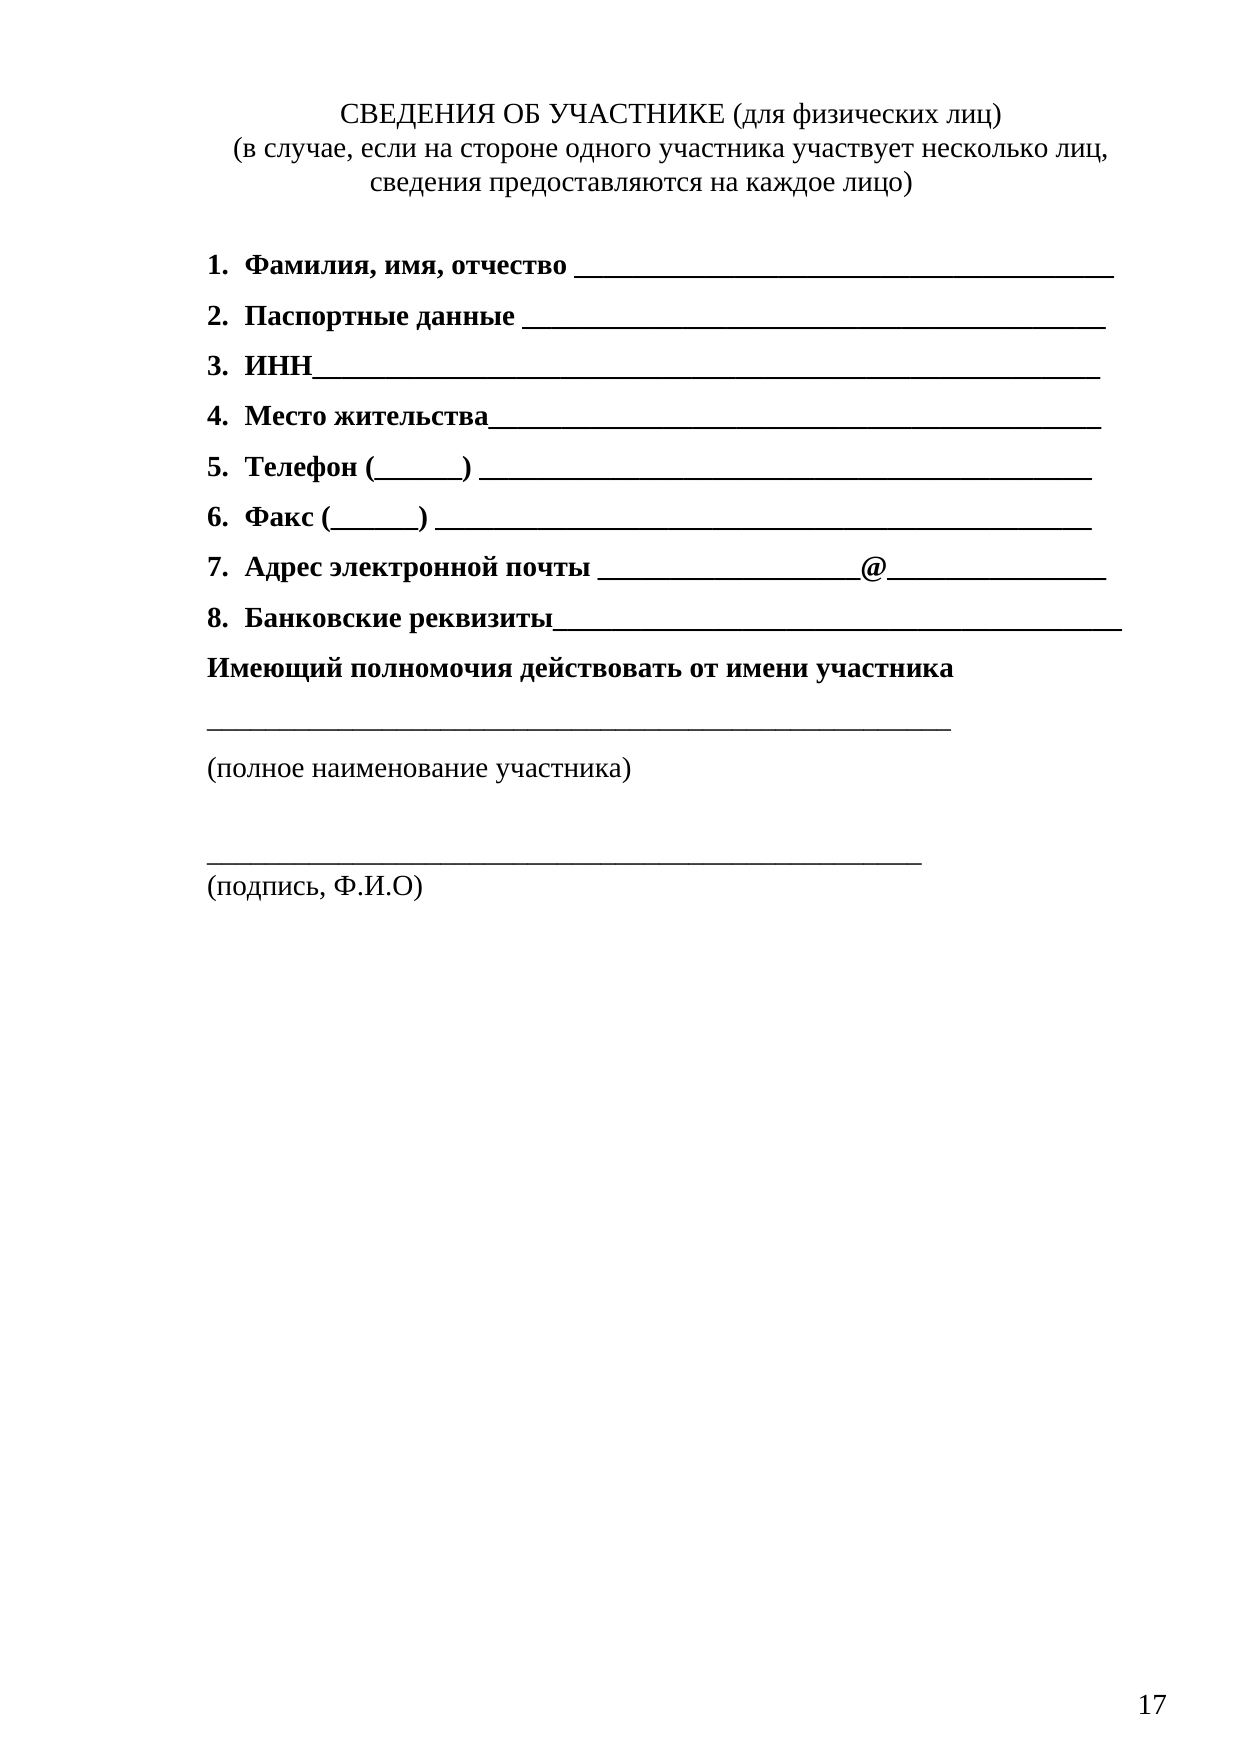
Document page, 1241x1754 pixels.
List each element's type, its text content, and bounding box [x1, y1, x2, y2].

text (полное наименование участника) [148, 751, 1167, 784]
text Имеющий полномочия действовать от имени участника [148, 650, 1167, 683]
text _________________________________________________ [148, 834, 1167, 868]
text ___________________________________________________ [148, 700, 1167, 734]
text (в случае, если на стороне одного участника участвует несколько лиц, сведения предоставляются на каждое лицо) [148, 130, 1135, 197]
list Паспортные данные ________________________________________ [207, 298, 1167, 331]
list Место жительства__________________________________________ [207, 398, 1167, 432]
list Телефон (______) __________________________________________ [207, 449, 1167, 482]
list Факс (______) _____________________________________________ [207, 499, 1167, 533]
list Адрес электронной почты __________________@_______________ [207, 549, 1167, 583]
list ИНН______________________________________________________ [207, 348, 1167, 382]
text (подпись, Ф.И.О) [148, 868, 1167, 902]
text СВЕДЕНИЯ ОБ УЧАСТНИКЕ (для физических лиц) [148, 97, 1135, 130]
list Банковские реквизиты_______________________________________ [207, 600, 1167, 633]
list Фамилия, имя, отчество _____________________________________ [207, 247, 1167, 281]
